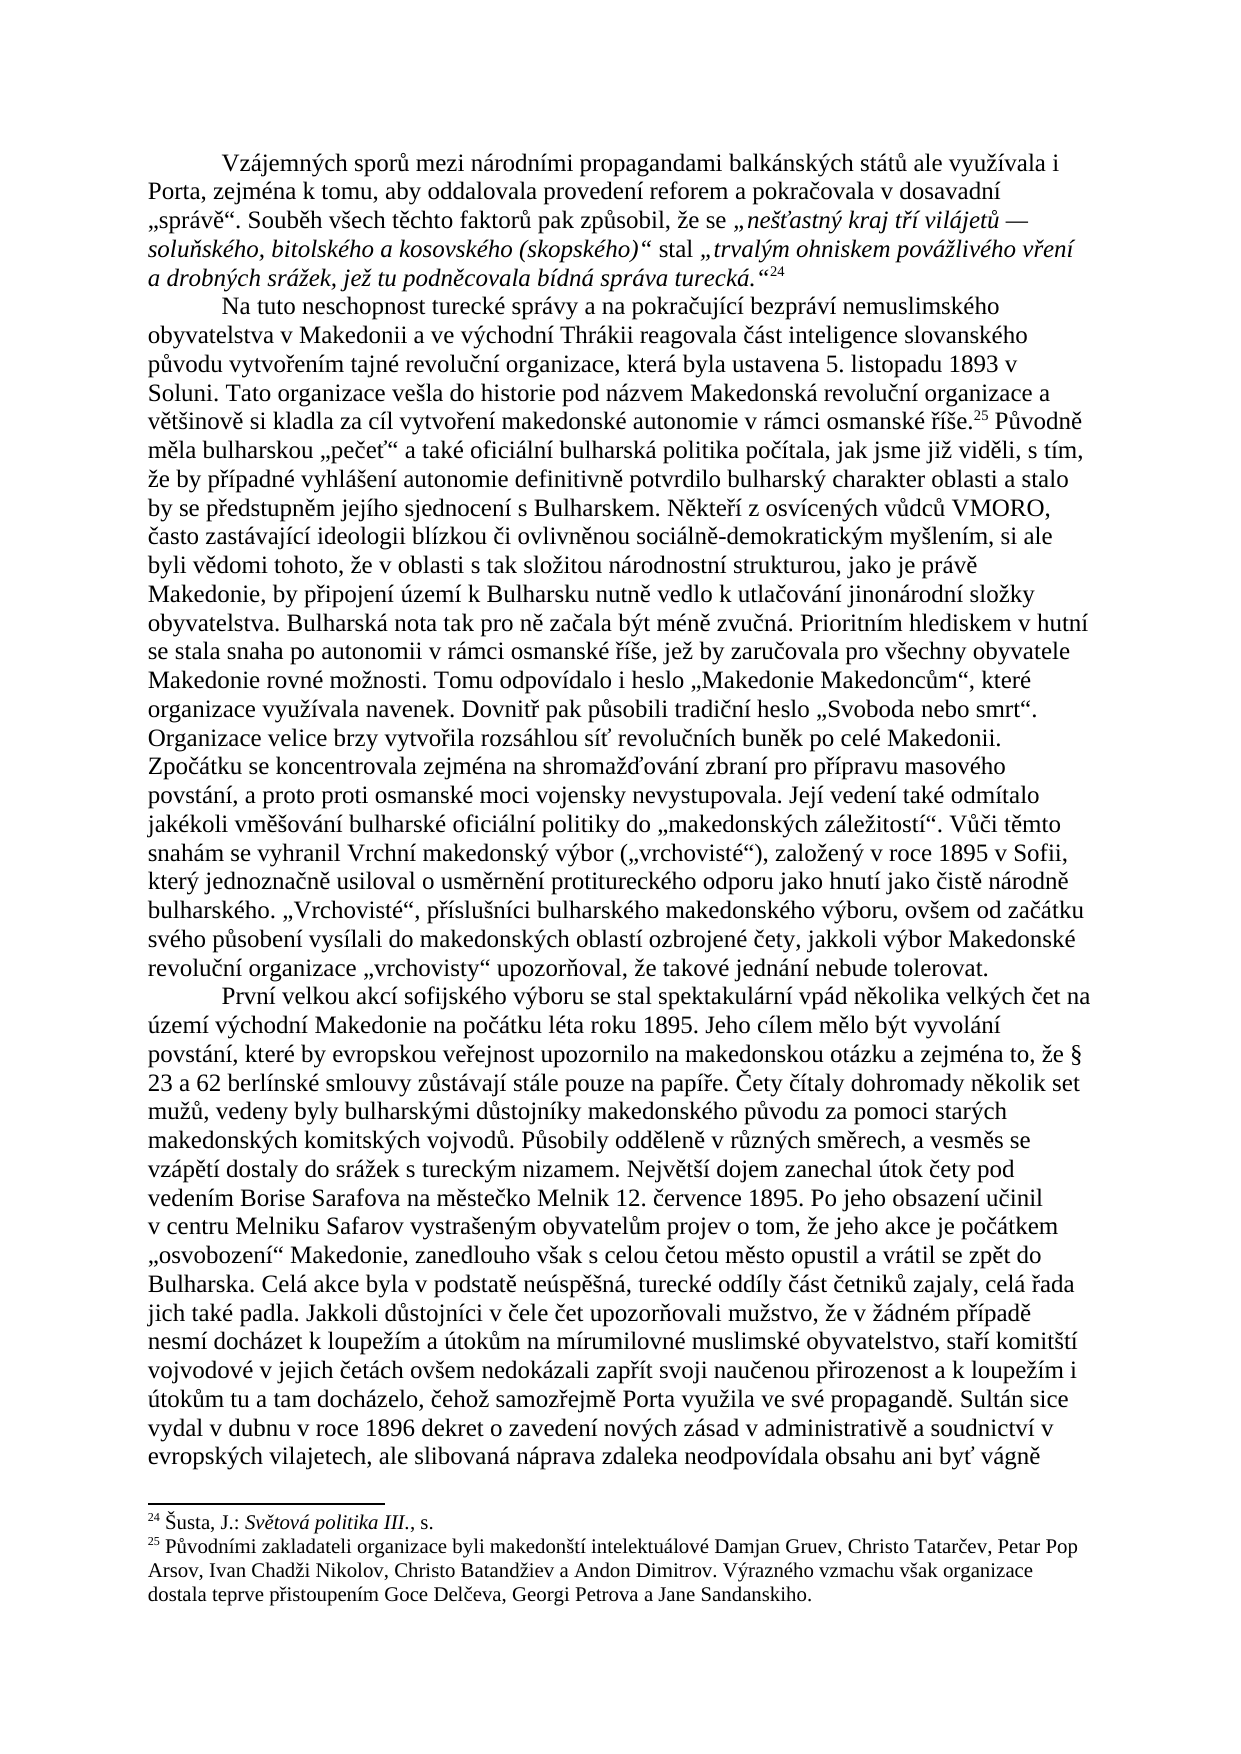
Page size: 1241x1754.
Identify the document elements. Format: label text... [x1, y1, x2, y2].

text Na tuto neschopnost turecké správy a na pokračující bezpráví nemuslimského obyvatelstva v Makedonii a ve východní Thrákii reagovala část inteligence slovanského původu vytvořením tajné revoluční organizace, která byla ustavena 5. listopadu 1893 v Soluni. Tato organizace vešla do historie pod názvem Makedonská revoluční organizace a většinově si kladla za cíl vytvoření makedonské autonomie v rámci osmanské říše. Původně měla bulharskou „pečeť“ a také oficiální bulharská politika počítala, jak jsme již viděli, s tím, že by případné vyhlášení autonomie definitivně potvrdilo bulharský charakter oblasti a stalo by se předstupněm jejího sjednocení s Bulharskem. Někteří z osvícených vůdců VMORO, často zastávající ideologii blízkou či ovlivněnou sociálně-demokratickým myšlením, si ale byli vědomi tohoto, že v oblasti s tak složitou národnostní strukturou, jako je právě Makedonie, by připojení území k Bulharsku nutně vedlo k utlačování jinonárodní složky obyvatelstva. Bulharská nota tak pro ně začala být méně zvučná. Prioritním hlediskem v hutní se stala snaha po autonomii v rámci osmanské říše, jež by zaručovala pro všechny obyvatele Makedonie rovné možnosti. Tomu odpovídalo i heslo „Makedonie Makedoncům“, které organizace využívala navenek. Dovnitř pak působili tradiční heslo „Svoboda nebo smrt“. Organizace velice brzy vytvořila rozsáhlou síť revolučních buněk po celé Makedonii. Zpočátku se koncentrovala zejména na shromažďování zbraní pro přípravu masového povstání, a proto proti osmanské moci vojensky nevystupovala. Její vedení také odmítalo jakékoli vměšování bulharské oficiální politiky do „makedonských záležitostí“. Vůči těmto snahám se vyhranil Vrchní makedonský výbor („vrchovisté“), založený v roce 1895 v Sofii, který jednoznačně usiloval o usměrnění protitureckého odporu jako hnutí jako čistě národně bulharského. „Vrchovisté“, příslušníci bulharského makedonského výboru, ovšem od začátku svého působení vysílali do makedonských oblastí ozbrojené čety, jakkoli výbor Makedonské revoluční organizace „vrchovisty“ upozorňoval, že takové jednání nebude tolerovat. [148, 291, 1093, 981]
text Vzájemných sporů mezi národními propagandami balkánských států ale využívala i Porta, zejména k tomu, aby oddalovala provedení reforem a pokračovala v dosavadní „správě“. Souběh všech těchto faktorů pak způsobil, že se „nešťastný kraj tří vilájetů — soluňského, bitolského a kosovského (skopského)“ stal „trvalým ohniskem povážlivého vření a drobných srážek, jež tu podněcovala bídná správa turecká.“ [148, 148, 1093, 291]
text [148, 981, 1093, 1470]
